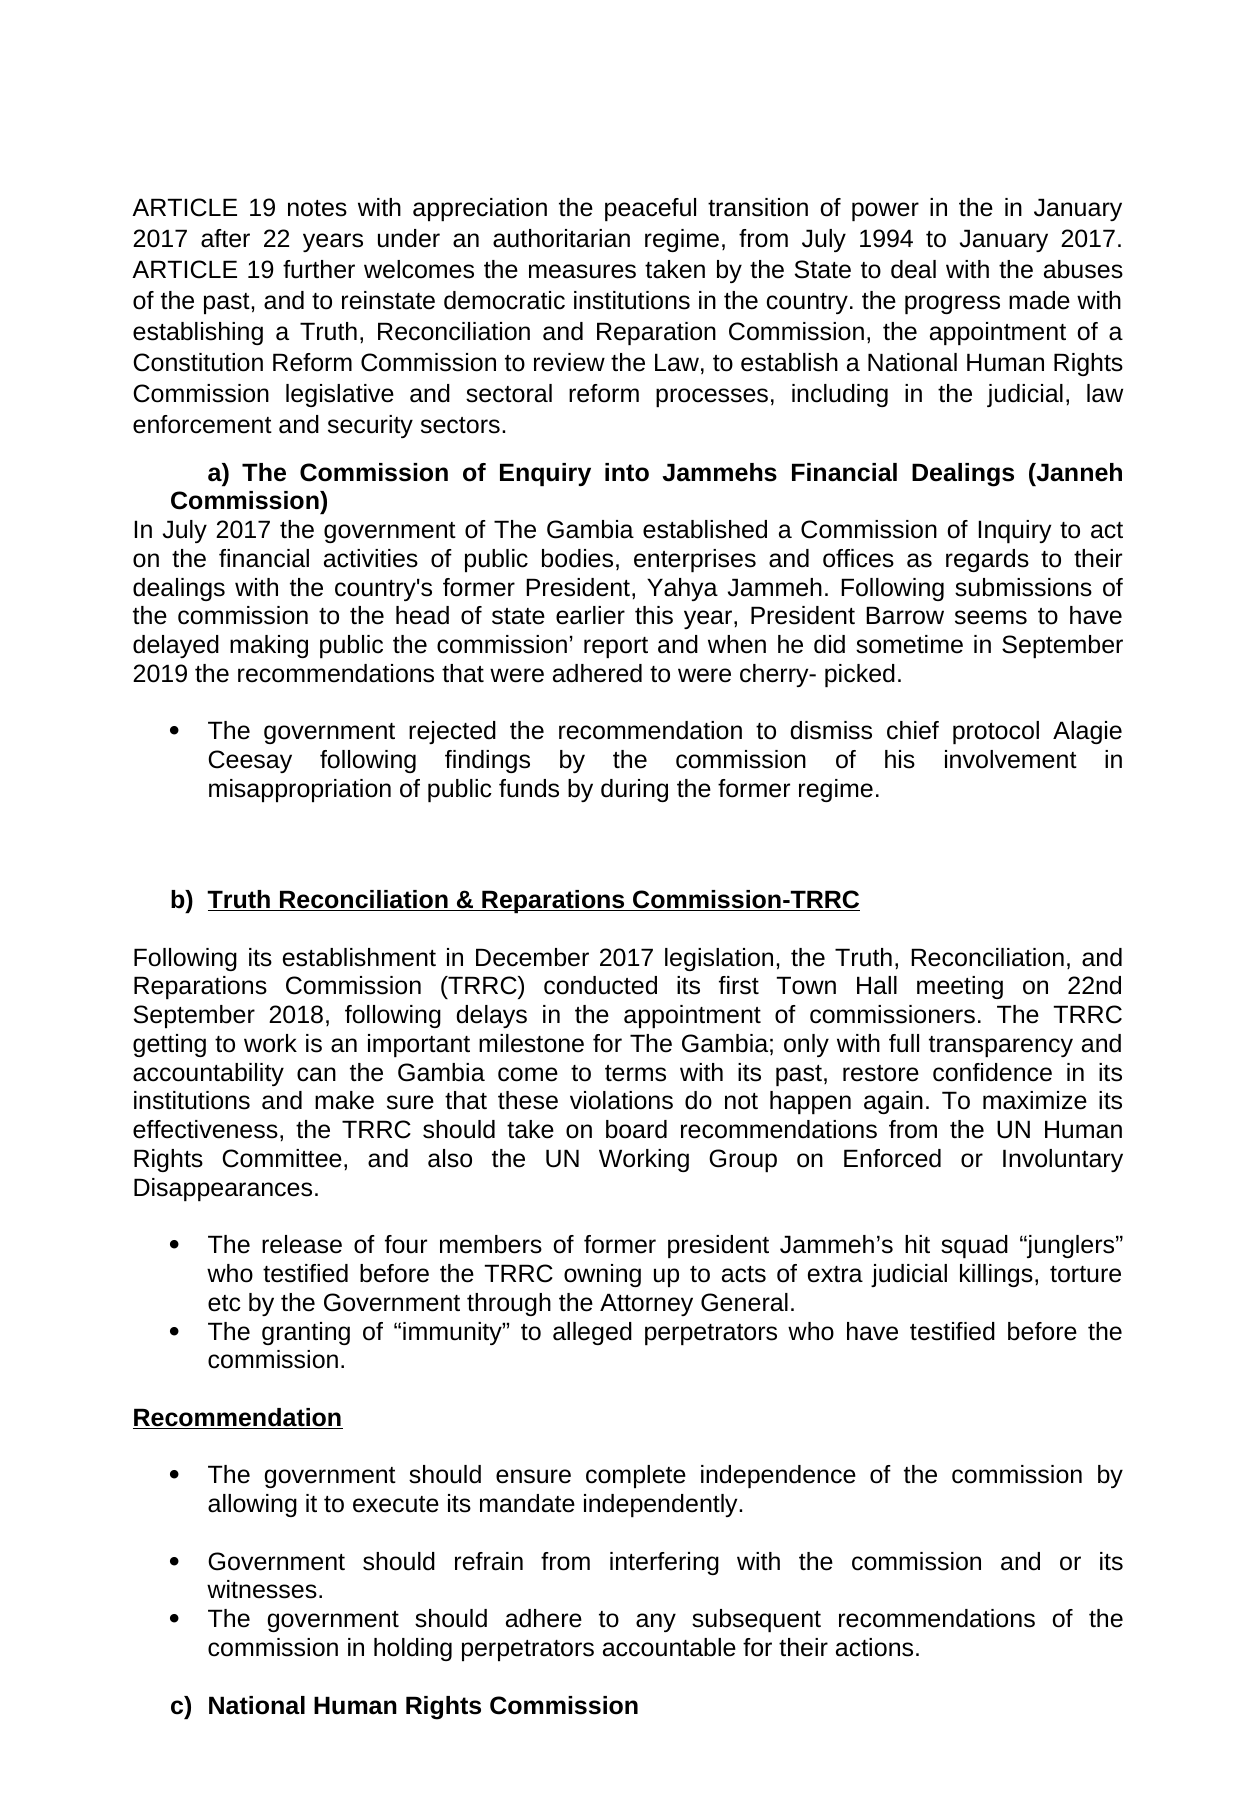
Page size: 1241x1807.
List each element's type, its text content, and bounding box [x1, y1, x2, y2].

text In July 2017 the government of The Gambia established a Commission of Inquiry to act on the financial activities of public bodies, enterprises and offices as regards to their dealings with the country's former President, Yahya Jammeh. Following submissions of the commission to the head of state earlier this year, President Barrow seems to have delayed making public the commission’ report and when he did sometime in September 2019 the recommendations that were adhered to were cherry- picked. [132, 515, 1125, 687]
list National Human Rights Commission [170, 1691, 1125, 1719]
text ARTICLE 19 notes with appreciation the peaceful transition of power in the in January 2017 after 22 years under an authoritarian regime, from July 1994 to January 2017. ARTICLE 19 further welcomes the measures taken by the State to deal with the abuses of the past, and to reinstate democratic institutions in the country. the progress made with establishing a Truth, Reconciliation and Reparation Commission, the appointment of a Constitution Reform Commission to review the Law, to establish a National Human Rights Commission legislative and sectoral reform processes, including in the judicial, law enforcement and security sectors. [132, 192, 1125, 438]
list The granting of “immunity” to alleged perpetrators who have testified before the commission. [170, 1316, 1125, 1374]
list The government rejected the recommendation to dismiss chief protocol Alagie Ceesay following findings by the commission of his involvement in misappropriation of public funds by during the former regime. [170, 716, 1125, 803]
list The release of four members of former president Jammeh’s hit squad “junglers” who testified before the TRRC owning up to acts of extra judicial killings, torture etc by the Government through the Attorney General. [170, 1230, 1125, 1316]
list Truth Reconciliation & Reparations Commission-TRRC [170, 885, 1125, 914]
text Following its establishment in December 2017 legislation, the Truth, Reconciliation, and Reparations Commission (TRRC) conducted its first Town Hall meeting on 22nd September 2018, following delays in the appointment of commissioners. The TRRC getting to work is an important milestone for The Gambia; only with full transparency and accountability can the Gambia come to terms with its past, restore confidence in its institutions and make sure that these violations do not happen again. To maximize its effectiveness, the TRRC should take on board recommendations from the UN Human Rights Committee, and also the UN Working Group on Enforced or Involuntary Disappearances. [132, 943, 1125, 1201]
list Government should refrain from interfering with the commission and or its witnesses. [170, 1547, 1125, 1604]
list The government should ensure complete independence of the commission by allowing it to execute its mandate independently. [170, 1460, 1125, 1518]
text a) The Commission of Enquiry into Jammehs Financial Dealings (Janneh Commission) [170, 457, 1125, 515]
list The government should adhere to any subsequent recommendations of the commission in holding perpetrators accountable for their actions. [170, 1604, 1125, 1662]
text Recommendation [132, 1403, 1125, 1432]
